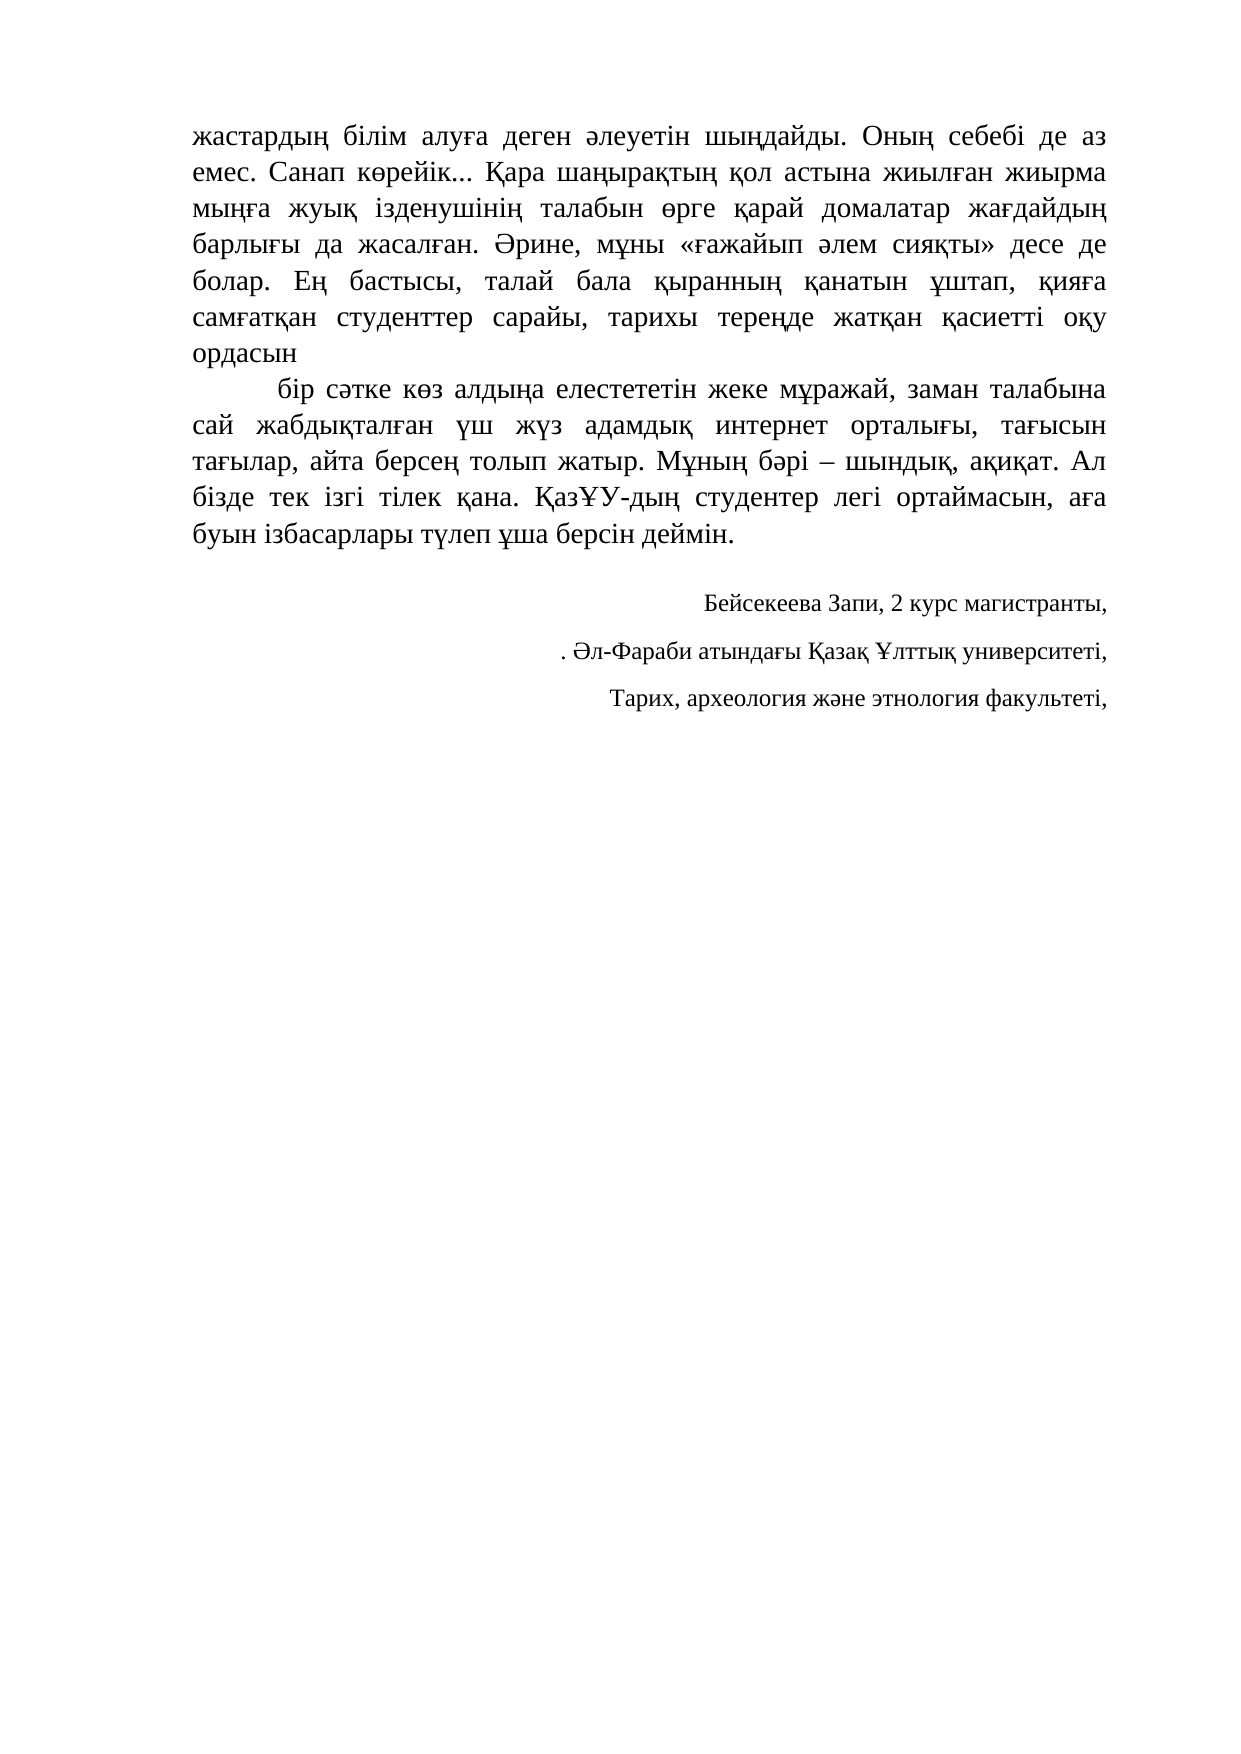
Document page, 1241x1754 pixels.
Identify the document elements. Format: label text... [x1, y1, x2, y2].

text . Әл-Фараби атындағы Қазақ Ұлттық университеті, [487, 636, 1107, 664]
text Бейсекеева Запи, 2 курс магистранты, [487, 588, 1107, 617]
text Тарих, археология және этнология факультеті, [487, 683, 1107, 712]
text бір сәтке көз алдыңа елестететін жеке мұражай, заман талабына сай жабдықталған үш жүз адамдық интернет орталығы, тағысын тағылар, айта берсең толып жатыр. Мұның бәрі – шындық, ақиқат. Ал бізде тек ізгі тілек қана. ҚазҰУ-дың студентер легі ортаймасын, аға буын ізбасарлары түлеп ұша берсін деймін. [192, 371, 1107, 549]
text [192, 118, 1107, 368]
